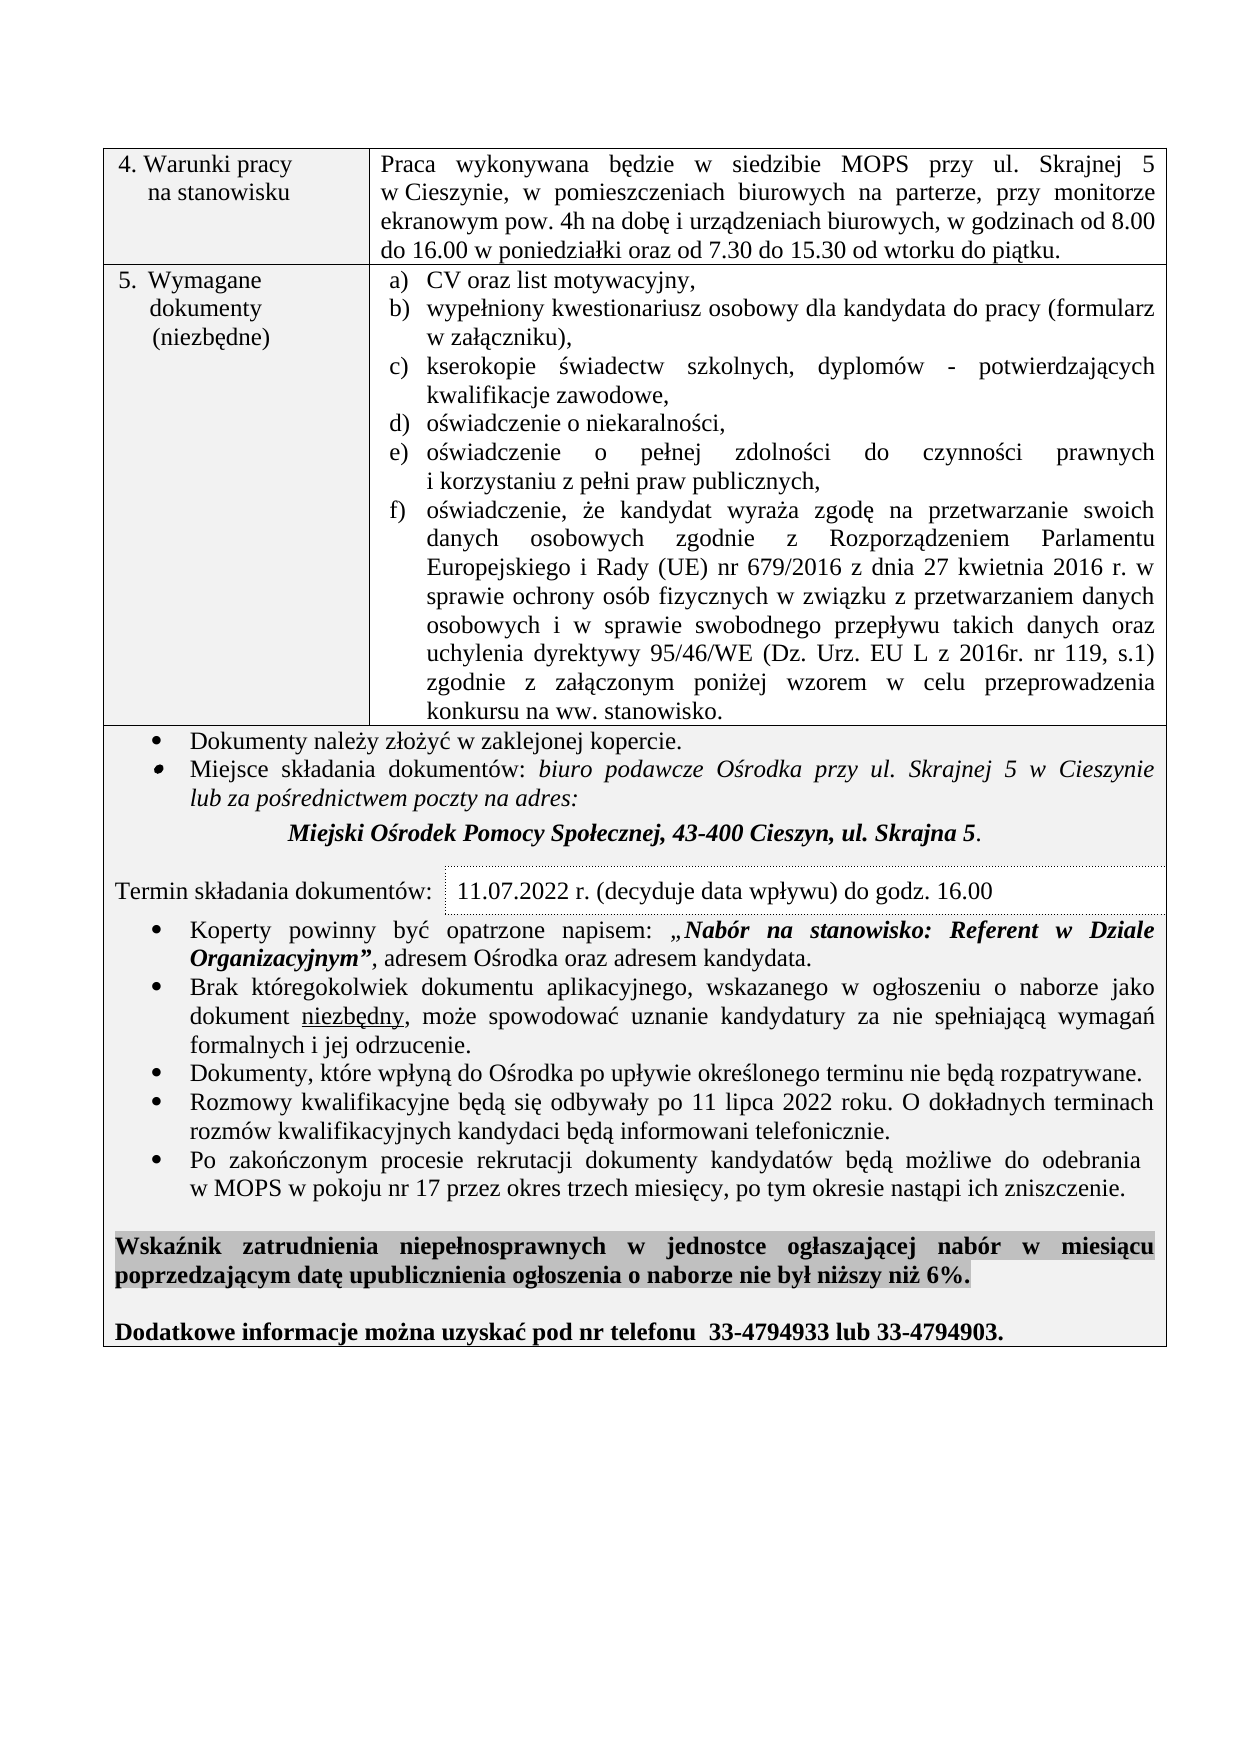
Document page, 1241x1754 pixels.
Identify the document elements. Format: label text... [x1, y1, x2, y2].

table_cell Dokumenty należy złożyć w zaklejonej kopercie. Miejsce składania dokumentów: biuro podawcze Ośrodka przy ul. Skrajnej 5 w Cieszynie lub za pośrednictwem poczty na adres: Miejski Ośrodek Pomocy Społecznej, 43-400 Cieszyn, ul. Skrajna 5. [104, 726, 1166, 866]
table_cell Termin składania dokumentów: [104, 866, 445, 914]
table_cell Wymagane dokumenty (niezbędne) [104, 265, 369, 725]
table_cell CV oraz list motywacyjny, wypełniony kwestionariusz osobowy dla kandydata do pracy (formularz w załączniku), kserokopie świadectw szkolnych, dyplomów - potwierdzających kwalifikacje zawodowe, oświadczenie o niekaralności, oświadczenie o pełnej zdolności do czynności prawnych i korzystaniu z pełni praw publicznych, oświadczenie, że kandydat wyraża zgodę na przetwarzanie swoich danych osobowych zgodnie z Rozporządzeniem Parlamentu Europejskiego i Rady (UE) nr 679/2016 z dnia 27 kwietnia 2016 r. w sprawie ochrony osób fizycznych w związku z przetwarzaniem danych osobowych i w sprawie swobodnego przepływu takich danych oraz uchylenia dyrektywy 95/46/WE (Dz. Urz. EU L z 2016r. nr 119, s.1) zgodnie z załączonym poniżej wzorem w celu przeprowadzenia konkursu na ww. stanowisko. [370, 265, 1166, 725]
table_cell Koperty powinny być opatrzone napisem: „Nabór na stanowisko: Referent w Dziale Organizacyjnym”, adresem Ośrodka oraz adresem kandydata. Brak któregokolwiek dokumentu aplikacyjnego, wskazanego w ogłoszeniu o naborze jako dokument niezbędny, może spowodować uznanie kandydatury za nie spełniającą wymagań formalnych i jej odrzucenie. Dokumenty, które wpłyną do Ośrodka po upływie określonego terminu nie będą rozpatrywane. Rozmowy kwalifikacyjne będą się odbywały po 11 lipca 2022 roku. O dokładnych terminach rozmów kwalifikacyjnych kandydaci będą informowani telefonicznie. Po zakończonym procesie rekrutacji dokumenty kandydatów będą możliwe do odebrania w MOPS w pokoju nr 17 przez okres trzech miesięcy, po tym okresie nastąpi ich zniszczenie. Wskaźnik zatrudnienia niepełnosprawnych w jednostce ogłaszającej nabór w miesiącu poprzedzającym datę upublicznienia ogłoszenia o naborze nie był niższy niż 6%. Dodatkowe informacje można uzyskać pod nr telefonu 33-4794933 lub 33-4794903. [104, 914, 1166, 1346]
table_cell 11.07.2022 r. (decyduje data wpływu) do godz. 16.00 [445, 866, 1166, 914]
table_cell Praca wykonywana będzie w siedzibie MOPS przy ul. Skrajnej 5 w Cieszynie, w pomieszczeniach biurowych na parterze, przy monitorze ekranowym pow. 4h na dobę i urządzeniach biurowych, w godzinach od 8.00 do 16.00 w poniedziałki oraz od 7.30 do 15.30 od wtorku do piątku. [370, 149, 1166, 264]
table_cell 4. Warunki pracy na stanowisku [104, 149, 369, 264]
